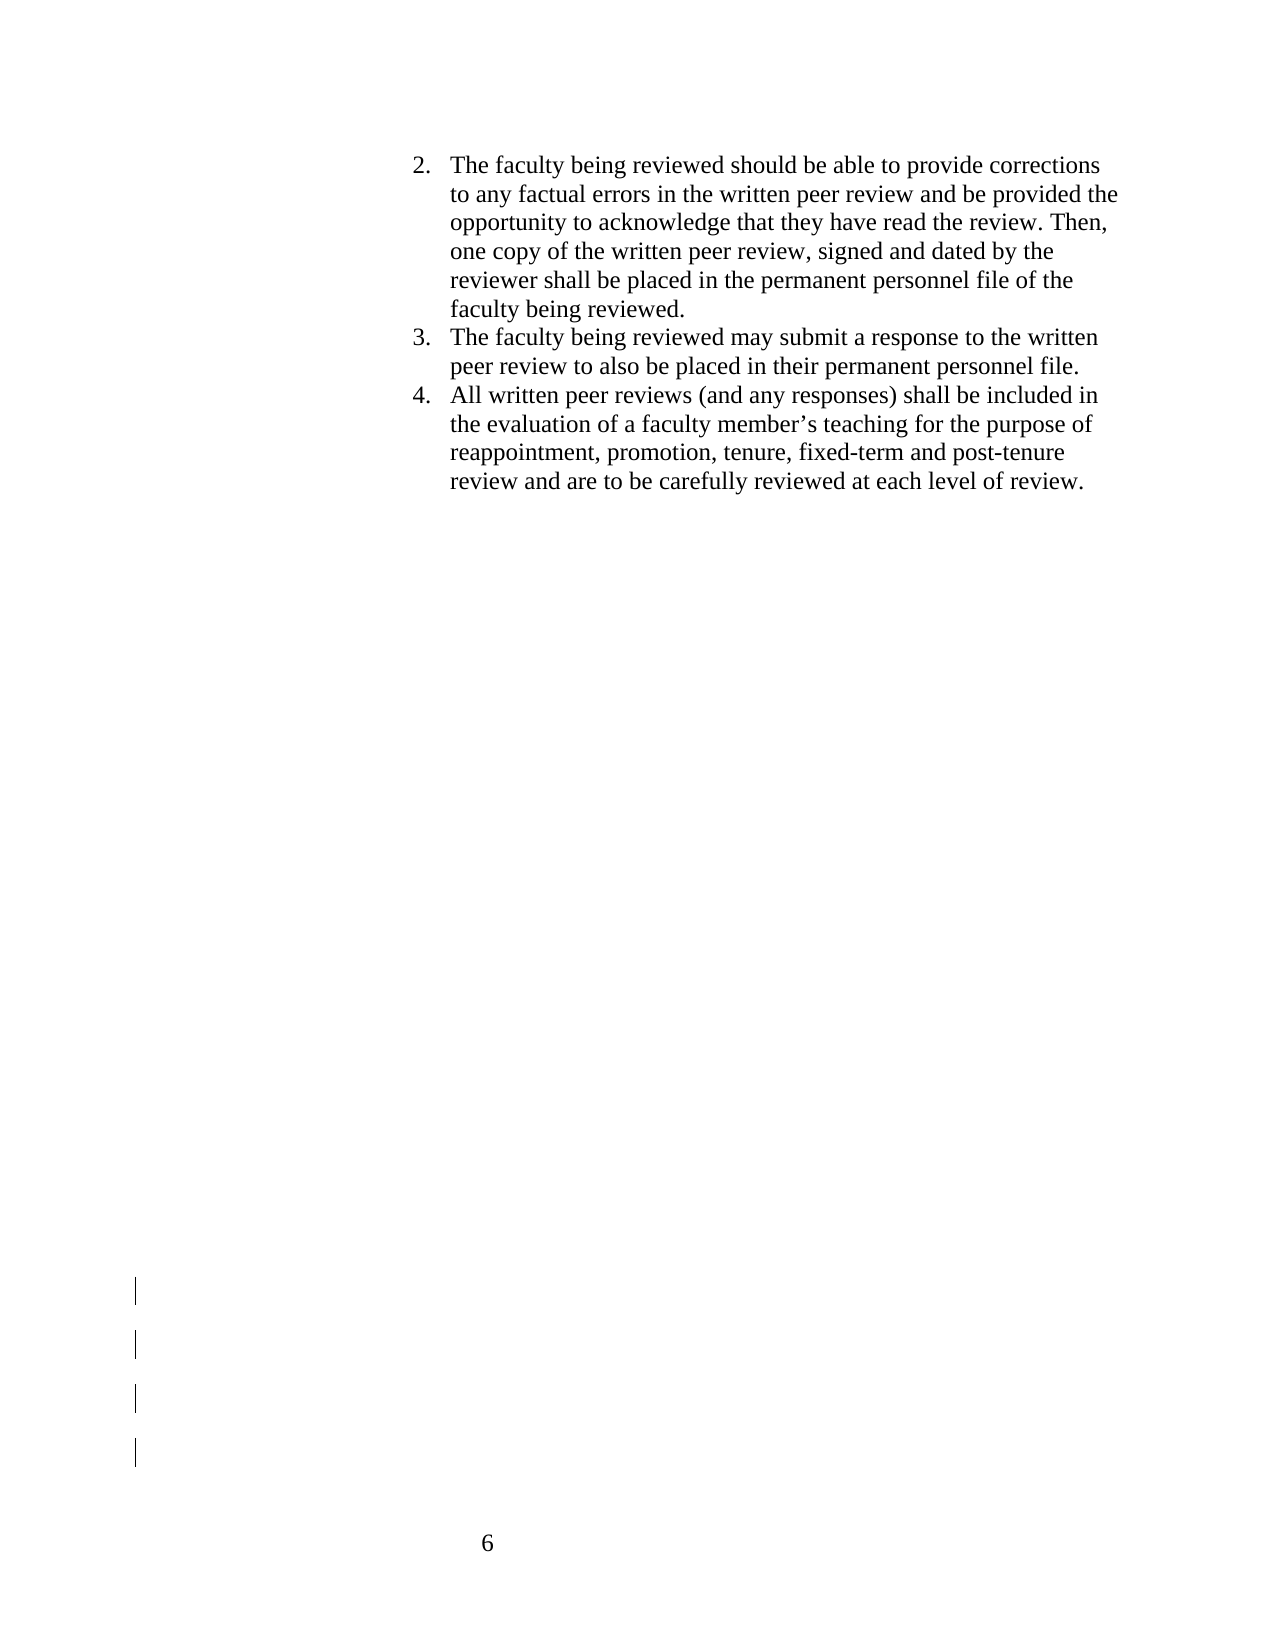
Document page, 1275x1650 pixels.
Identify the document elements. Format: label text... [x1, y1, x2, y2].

list All written peer reviews (and any responses) shall be included in the evaluation of a faculty member’s teaching for the purpose of reappointment, promotion, tenure, fixed-term and post-tenure review and are to be carefully reviewed at each level of review. [412, 380, 1125, 495]
list The faculty being reviewed should be able to provide corrections to any factual errors in the written peer review and be provided the opportunity to acknowledge that they have read the review. Then, one copy of the written peer review, signed and dated by the reviewer shall be placed in the permanent personnel file of the faculty being reviewed. [412, 150, 1125, 322]
list The faculty being reviewed may submit a response to the written peer review to also be placed in their permanent personnel file. [412, 322, 1125, 380]
